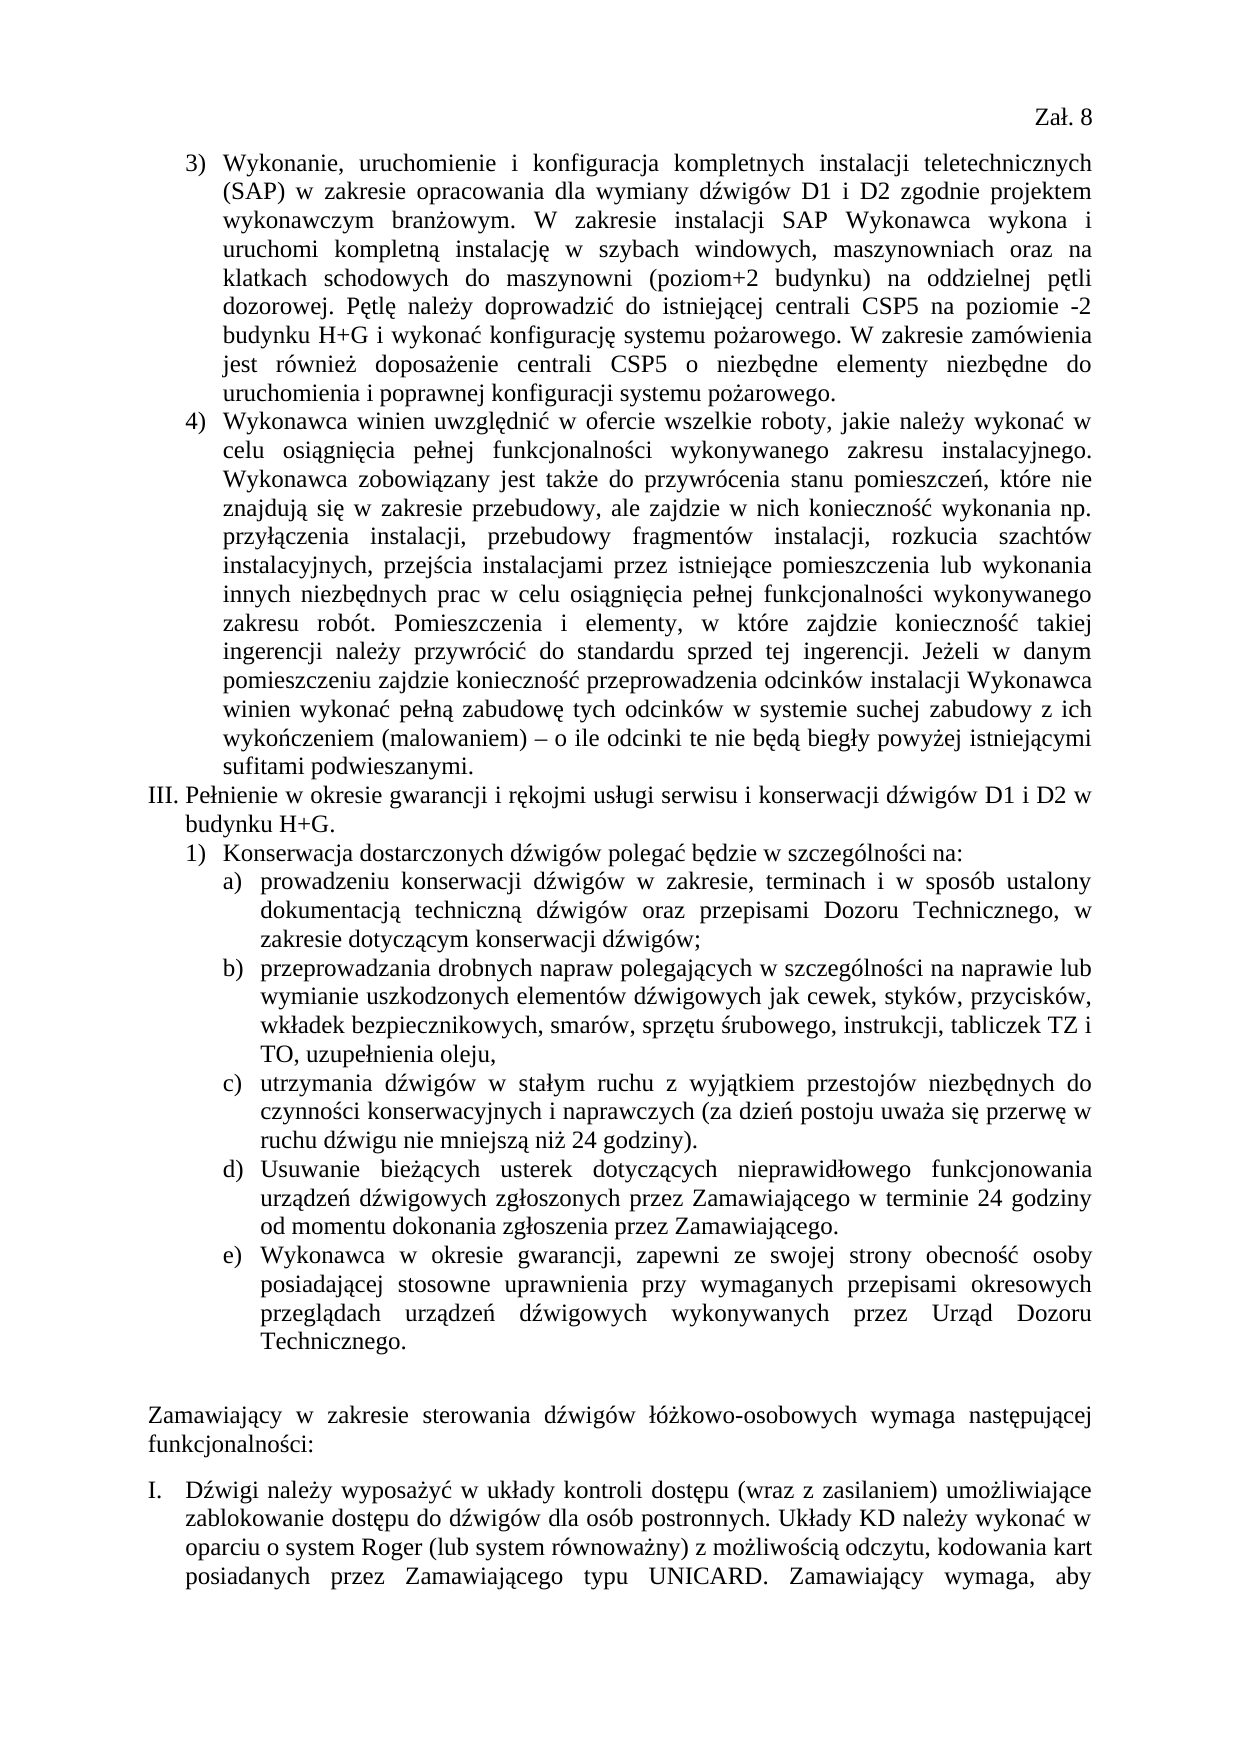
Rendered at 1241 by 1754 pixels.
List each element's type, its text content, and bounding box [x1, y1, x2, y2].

list utrzymania dźwigów w stałym ruchu z wyjątkiem przestojów niezbędnych do czynności konserwacyjnych i naprawczych (za dzień postoju uważa się przerwę w ruchu dźwigu nie mniejszą niż 24 godziny). [223, 1068, 1093, 1154]
list Pełnienie w okresie gwarancji i rękojmi usługi serwisu i konserwacji dźwigów D1 i D2 w budynku H+G. [148, 780, 1093, 838]
list Wykonawca winien uwzględnić w ofercie wszelkie roboty, jakie należy wykonać w celu osiągnięcia pełnej funkcjonalności wykonywanego zakresu instalacyjnego. Wykonawca zobowiązany jest także do przywrócenia stanu pomieszczeń, które nie znajdują się w zakresie przebudowy, ale zajdzie w nich konieczność wykonania np. przyłączenia instalacji, przebudowy fragmentów instalacji, rozkucia szachtów instalacyjnych, przejścia instalacjami przez istniejące pomieszczenia lub wykonania innych niezbędnych prac w celu osiągnięcia pełnej funkcjonalności wykonywanego zakresu robót. Pomieszczenia i elementy, w które zajdzie konieczność takiej ingerencji należy przywrócić do standardu sprzed tej ingerencji. Jeżeli w danym pomieszczeniu zajdzie konieczność przeprowadzenia odcinków instalacji Wykonawca winien wykonać pełną zabudowę tych odcinków w systemie suchej zabudowy z ich wykończeniem (malowaniem) – o ile odcinki te nie będą biegły powyżej istniejącymi sufitami podwieszanymi. [185, 406, 1093, 780]
text Zamawiający w zakresie sterowania dźwigów łóżkowo-osobowych wymaga następującej funkcjonalności: [148, 1401, 1093, 1458]
list prowadzeniu konserwacji dźwigów w zakresie, terminach i w sposób ustalony dokumentacją techniczną dźwigów oraz przepisami Dozoru Technicznego, w zakresie dotyczącym konserwacji dźwigów; [223, 866, 1093, 953]
list Wykonanie, uruchomienie i konfiguracja kompletnych instalacji teletechnicznych (SAP) w zakresie opracowania dla wymiany dźwigów D1 i D2 zgodnie projektem wykonawczym branżowym. W zakresie instalacji SAP Wykonawca wykona i uruchomi kompletną instalację w szybach windowych, maszynowniach oraz na klatkach schodowych do maszynowni (poziom+2 budynku) na oddzielnej pętli dozorowej. Pętlę należy doprowadzić do istniejącej centrali CSP5 na poziomie -2 budynku H+G i wykonać konfigurację systemu pożarowego. W zakresie zamówienia jest również doposażenie centrali CSP5 o niezbędne elementy niezbędne do uruchomienia i poprawnej konfiguracji systemu pożarowego. [185, 148, 1093, 406]
list Wykonawca w okresie gwarancji, zapewni ze swojej strony obecność osoby posiadającej stosowne uprawnienia przy wymaganych przepisami okresowych przeglądach urządzeń dźwigowych wykonywanych przez Urząd Dozoru Technicznego. [223, 1240, 1093, 1355]
list Usuwanie bieżących usterek dotyczących nieprawidłowego funkcjonowania urządzeń dźwigowych zgłoszonych przez Zamawiającego w terminie 24 godziny od momentu dokonania zgłoszenia przez Zamawiającego. [223, 1154, 1093, 1240]
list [148, 1475, 1093, 1590]
list Konserwacja dostarczonych dźwigów polegać będzie w szczególności na: [185, 838, 1093, 866]
list przeprowadzania drobnych napraw polegających w szczególności na naprawie lub wymianie uszkodzonych elementów dźwigowych jak cewek, styków, przycisków, wkładek bezpiecznikowych, smarów, sprzętu śrubowego, instrukcji, tabliczek TZ i TO, uzupełnienia oleju, [223, 953, 1093, 1068]
